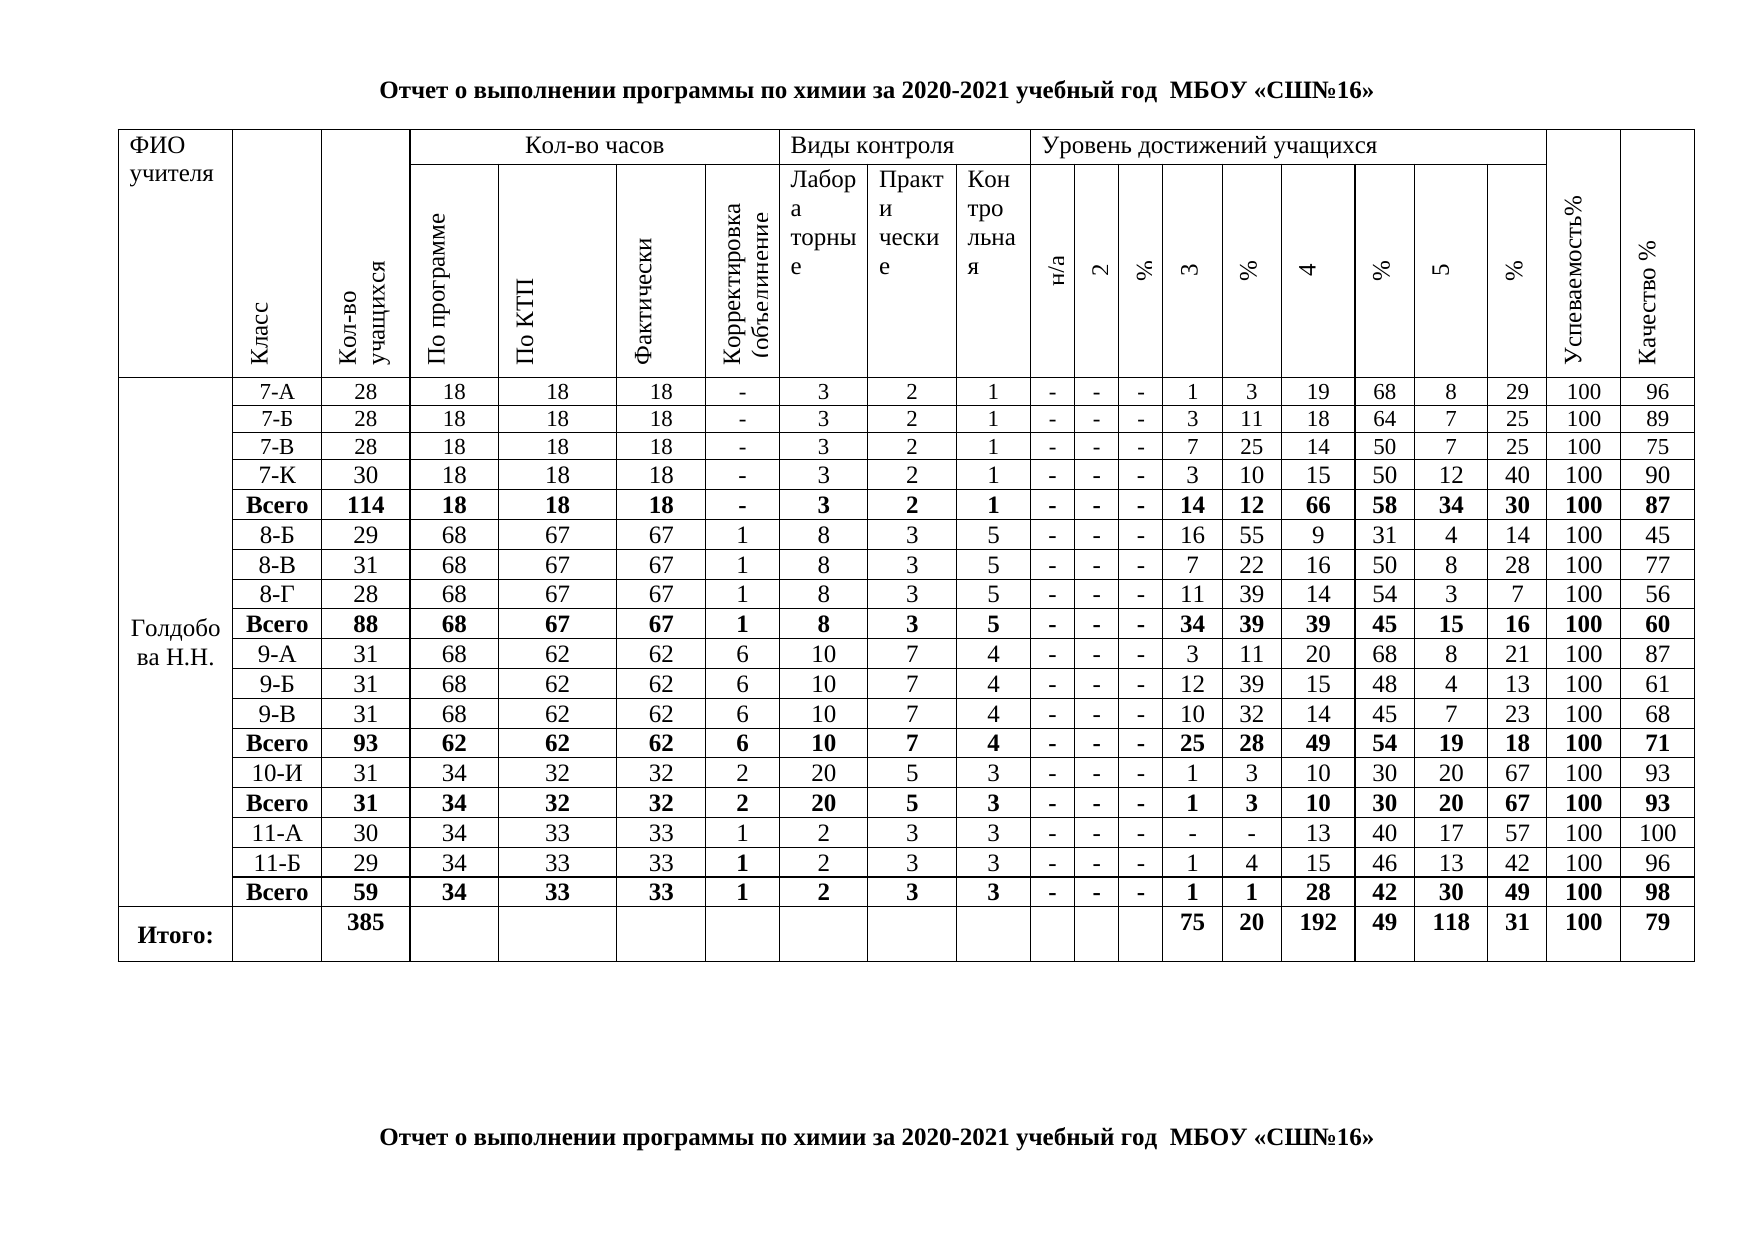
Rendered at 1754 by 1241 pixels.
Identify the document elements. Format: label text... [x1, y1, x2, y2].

table_cell 2 [780, 878, 867, 906]
table_cell 32 [617, 758, 705, 787]
table_cell - [1075, 406, 1118, 432]
table_cell 32 [499, 758, 616, 787]
table_cell 68 [411, 520, 498, 549]
table_cell - [1119, 460, 1162, 489]
table_cell 10 [780, 729, 867, 757]
table_cell 7 [1415, 406, 1487, 432]
table_cell - [706, 378, 779, 404]
table_cell 75 [1621, 433, 1694, 459]
table_cell - [1119, 378, 1162, 404]
table_cell 40 [1488, 460, 1546, 489]
table_cell 4 [1415, 520, 1487, 549]
table_cell 1 [1163, 758, 1222, 787]
table_cell 18 [617, 460, 705, 489]
table_cell 15 [1282, 669, 1354, 698]
table_cell 20 [1282, 639, 1354, 668]
table_cell 100 [1547, 878, 1620, 906]
table_cell 100 [1547, 669, 1620, 698]
table_cell % [1223, 165, 1281, 377]
table_cell 100 [1547, 699, 1620, 727]
table_cell 29 [322, 848, 409, 876]
table_cell 8 [780, 580, 867, 608]
table_cell 49 [1356, 907, 1414, 961]
table_cell 29 [322, 520, 409, 549]
table_cell 20 [780, 758, 867, 787]
table_cell 15 [1415, 609, 1487, 638]
table_cell 30 [322, 460, 409, 489]
table_cell 89 [1621, 406, 1694, 432]
table_cell 98 [1621, 878, 1694, 906]
table_header Уровень достижений учащихся [1031, 130, 1546, 163]
table_cell 46 [1356, 848, 1414, 876]
table_cell 8 [1415, 378, 1487, 404]
table_cell 55 [1223, 520, 1281, 549]
table_cell - [1031, 433, 1074, 459]
table_cell 4 [1223, 848, 1281, 876]
table_cell 33 [617, 878, 705, 906]
table_cell 9-Б [233, 669, 321, 698]
table_cell 1 [706, 848, 779, 876]
table_cell % [1356, 165, 1414, 377]
table_cell 2 [1075, 165, 1118, 377]
table_cell 45 [1356, 699, 1414, 727]
table_cell 34 [411, 818, 498, 847]
table_cell - [1119, 433, 1162, 459]
table_cell [706, 907, 779, 961]
table_cell 1 [1163, 878, 1222, 906]
table_cell 42 [1488, 848, 1546, 876]
table_cell - [706, 460, 779, 489]
table_cell 7 [868, 699, 956, 727]
table_cell 58 [1356, 490, 1414, 519]
table_cell 11 [1223, 406, 1281, 432]
table_cell 19 [1282, 378, 1354, 404]
table_cell 93 [322, 729, 409, 757]
table_cell 4 [957, 729, 1030, 757]
table_cell - [1031, 520, 1074, 549]
table_cell [957, 907, 1030, 961]
table_cell 3 [1415, 580, 1487, 608]
table_cell Лабора торные [780, 165, 867, 377]
table_cell - [1031, 490, 1074, 519]
table_cell 18 [617, 406, 705, 432]
table_cell 14 [1282, 580, 1354, 608]
table_cell 90 [1621, 460, 1694, 489]
table_cell 50 [1356, 460, 1414, 489]
table_cell 3 [1223, 758, 1281, 787]
table_cell 100 [1547, 639, 1620, 668]
table_cell 11 [1223, 639, 1281, 668]
table_cell - [1075, 788, 1118, 817]
table_cell 29 [1488, 378, 1546, 404]
table_cell 4 [957, 669, 1030, 698]
table_cell 100 [1547, 788, 1620, 817]
table_cell 10-И [233, 758, 321, 787]
table_cell 3 [1163, 165, 1222, 377]
table_cell - [1075, 490, 1118, 519]
table_cell 1 [706, 609, 779, 638]
table_cell 100 [1547, 406, 1620, 432]
table_cell - [1075, 520, 1118, 549]
table_cell 75 [1163, 907, 1222, 961]
table_cell 17 [1415, 818, 1487, 847]
table_cell 4 [957, 639, 1030, 668]
table_cell 100 [1547, 520, 1620, 549]
table_cell 62 [617, 639, 705, 668]
table_cell 34 [1163, 609, 1222, 638]
table_cell 93 [1621, 788, 1694, 817]
table_cell 68 [411, 699, 498, 727]
table_cell - [1119, 818, 1162, 847]
table_cell 88 [322, 609, 409, 638]
table_cell 34 [411, 878, 498, 906]
table_cell 10 [780, 669, 867, 698]
table_cell 2 [868, 460, 956, 489]
table_cell 6 [706, 699, 779, 727]
table_cell 100 [1547, 378, 1620, 404]
table_cell 118 [1415, 907, 1487, 961]
table_cell - [1119, 669, 1162, 698]
table_cell 96 [1621, 848, 1694, 876]
table_cell - [1031, 580, 1074, 608]
table_cell 5 [868, 788, 956, 817]
table_cell 8 [780, 520, 867, 549]
table_cell 3 [1223, 378, 1281, 404]
table_cell - [1031, 848, 1074, 876]
table_cell 45 [1621, 520, 1694, 549]
table_cell 18 [411, 378, 498, 404]
table_cell 3 [1163, 406, 1222, 432]
table_cell 18 [499, 460, 616, 489]
table_cell 8 [780, 550, 867, 578]
table_cell - [1119, 550, 1162, 578]
table_header ФИО учителя [119, 130, 232, 377]
table_cell 3 [868, 818, 956, 847]
table_cell 100 [1547, 907, 1620, 961]
table_cell 77 [1621, 550, 1694, 578]
table_cell 14 [1282, 699, 1354, 727]
table_cell 62 [411, 729, 498, 757]
table_cell 59 [322, 878, 409, 906]
table_cell 18 [1488, 729, 1546, 757]
table_cell 71 [1621, 729, 1694, 757]
table_cell 1 [706, 580, 779, 608]
table_cell [617, 907, 705, 961]
table_cell 8 [780, 609, 867, 638]
table_header Успеваемость% [1547, 130, 1620, 377]
table_header Качество % [1621, 130, 1694, 377]
table_cell Всего [233, 729, 321, 757]
table_cell - [1031, 609, 1074, 638]
table_cell 33 [499, 818, 616, 847]
table_cell 14 [1282, 433, 1354, 459]
table_cell 3 [868, 878, 956, 906]
table_cell 5 [957, 550, 1030, 578]
table_cell 30 [1488, 490, 1546, 519]
table_cell 54 [1356, 580, 1414, 608]
table_cell 7 [868, 669, 956, 698]
table_cell 3 [957, 818, 1030, 847]
table_cell 20 [1223, 907, 1281, 961]
table_cell 10 [1163, 699, 1222, 727]
table_cell Голдобова Н.Н. [119, 378, 232, 906]
table_header Виды контроля [780, 130, 1030, 163]
table_cell 57 [1488, 818, 1546, 847]
table_cell - [1119, 520, 1162, 549]
table_cell 18 [411, 460, 498, 489]
table_cell - [1075, 818, 1118, 847]
table_cell Всего [233, 490, 321, 519]
table_cell Практи ческие [868, 165, 956, 377]
table_cell 25 [1223, 433, 1281, 459]
table_cell 30 [1415, 878, 1487, 906]
table_cell 1 [1163, 848, 1222, 876]
table_cell - [1031, 878, 1074, 906]
table_cell 3 [1163, 639, 1222, 668]
table_cell 50 [1356, 550, 1414, 578]
table_cell 30 [1356, 758, 1414, 787]
table_cell 68 [1356, 378, 1414, 404]
table_cell 67 [1488, 788, 1546, 817]
table_cell 18 [499, 490, 616, 519]
table_cell - [1163, 818, 1222, 847]
table_cell 16 [1282, 550, 1354, 578]
table_cell - [1075, 699, 1118, 727]
table_cell 3 [868, 580, 956, 608]
table_cell 1 [1163, 378, 1222, 404]
table_cell 100 [1547, 580, 1620, 608]
table_cell 67 [617, 550, 705, 578]
table_cell 192 [1282, 907, 1354, 961]
table_cell - [1031, 818, 1074, 847]
table_cell 8 [1415, 639, 1487, 668]
table_cell [1075, 907, 1118, 961]
table_cell 62 [499, 699, 616, 727]
table_cell 10 [1282, 788, 1354, 817]
table_cell - [1031, 758, 1074, 787]
table_cell 14 [1163, 490, 1222, 519]
table_cell 100 [1547, 490, 1620, 519]
table_cell 18 [411, 490, 498, 519]
table_cell 56 [1621, 580, 1694, 608]
table_cell - [1075, 460, 1118, 489]
table_cell 6 [706, 729, 779, 757]
table_cell - [1031, 788, 1074, 817]
table_cell 2 [706, 758, 779, 787]
table_cell 5 [957, 609, 1030, 638]
table_cell 18 [617, 433, 705, 459]
table_cell 12 [1223, 490, 1281, 519]
table_cell 67 [499, 520, 616, 549]
table_cell Контро льная [957, 165, 1030, 377]
table_cell 18 [617, 490, 705, 519]
table_cell 3 [868, 550, 956, 578]
table_cell 14 [1488, 520, 1546, 549]
table_cell 62 [617, 699, 705, 727]
table_cell 7 [1163, 550, 1222, 578]
table_cell 7-Б [233, 406, 321, 432]
table_cell 100 [1547, 729, 1620, 757]
table_cell 87 [1621, 490, 1694, 519]
table_cell - [1031, 699, 1074, 727]
table_cell - [1075, 639, 1118, 668]
table_cell 3 [957, 788, 1030, 817]
table_cell Всего [233, 788, 321, 817]
table_cell 3 [780, 490, 867, 519]
table_cell 67 [499, 550, 616, 578]
table_cell 11-А [233, 818, 321, 847]
table_cell 79 [1621, 907, 1694, 961]
table_cell 4 [1415, 669, 1487, 698]
table_cell 1 [957, 406, 1030, 432]
table_cell 1 [1223, 878, 1281, 906]
table_cell 42 [1356, 878, 1414, 906]
table_cell 31 [322, 639, 409, 668]
table_cell 3 [957, 758, 1030, 787]
table_cell - [1075, 550, 1118, 578]
table_cell 9 [1282, 520, 1354, 549]
table_cell 385 [322, 907, 409, 961]
table_cell 39 [1223, 609, 1281, 638]
table_cell 18 [411, 406, 498, 432]
table_cell 18 [1282, 406, 1354, 432]
table_cell 10 [1282, 758, 1354, 787]
table_cell 7 [1415, 699, 1487, 727]
table_cell 3 [957, 878, 1030, 906]
table_cell - [1075, 433, 1118, 459]
table_cell 62 [499, 639, 616, 668]
table_cell 18 [499, 378, 616, 404]
table_cell 7 [868, 729, 956, 757]
table_cell 31 [322, 669, 409, 698]
table_cell 13 [1488, 669, 1546, 698]
table_cell 2 [868, 378, 956, 404]
table_cell - [706, 433, 779, 459]
table_cell 1 [1163, 788, 1222, 817]
table_cell - [1075, 580, 1118, 608]
table_cell 68 [1621, 699, 1694, 727]
table_cell 25 [1488, 433, 1546, 459]
table_cell 9-А [233, 639, 321, 668]
table_cell 7-К [233, 460, 321, 489]
table_header Кол-во часов [411, 130, 779, 163]
table_cell 68 [411, 609, 498, 638]
table_cell - [1119, 758, 1162, 787]
table_cell 4 [957, 699, 1030, 727]
table_cell 67 [1488, 758, 1546, 787]
table_cell 7 [1163, 433, 1222, 459]
table_cell 30 [322, 818, 409, 847]
table_cell 31 [1356, 520, 1414, 549]
table_cell 2 [868, 490, 956, 519]
table_cell 13 [1415, 848, 1487, 876]
table_cell По программе [411, 165, 498, 377]
table_cell 1 [706, 550, 779, 578]
table_cell 3 [1223, 788, 1281, 817]
table_cell 16 [1488, 609, 1546, 638]
table_cell По КТП [499, 165, 616, 377]
table_cell 28 [1488, 550, 1546, 578]
table_cell 28 [322, 433, 409, 459]
table_cell 62 [617, 729, 705, 757]
table_cell 100 [1547, 550, 1620, 578]
table_cell [1119, 907, 1162, 961]
table_cell 25 [1488, 406, 1546, 432]
table_cell 11 [1163, 580, 1222, 608]
table_cell 31 [322, 699, 409, 727]
table_cell 11-Б [233, 848, 321, 876]
table_cell 62 [499, 729, 616, 757]
table_cell 2 [868, 433, 956, 459]
table_cell 67 [499, 580, 616, 608]
table_cell 60 [1621, 609, 1694, 638]
table_cell 2 [780, 848, 867, 876]
table_cell Итого: [119, 907, 232, 961]
table_cell 7 [868, 639, 956, 668]
table_cell 5 [957, 520, 1030, 549]
table_cell - [1119, 490, 1162, 519]
table_cell 20 [780, 788, 867, 817]
table_cell 62 [617, 669, 705, 698]
table_cell [1031, 907, 1074, 961]
table_cell 3 [957, 848, 1030, 876]
table_cell 68 [411, 669, 498, 698]
table_cell - [1119, 699, 1162, 727]
table_cell 15 [1282, 460, 1354, 489]
table_cell 62 [499, 669, 616, 698]
table_cell 28 [1223, 729, 1281, 757]
table_cell 2 [780, 818, 867, 847]
table_cell 22 [1223, 550, 1281, 578]
table_cell - [1119, 406, 1162, 432]
table_cell 1 [706, 520, 779, 549]
table_cell - [706, 406, 779, 432]
table_cell 3 [780, 378, 867, 404]
table_cell 34 [411, 788, 498, 817]
table_cell 28 [322, 406, 409, 432]
table_cell - [1075, 878, 1118, 906]
table_cell 5 [868, 758, 956, 787]
table_cell 20 [1415, 788, 1487, 817]
table_cell 49 [1488, 878, 1546, 906]
table_cell 12 [1163, 669, 1222, 698]
table_cell 67 [617, 580, 705, 608]
table_cell 16 [1163, 520, 1222, 549]
table_cell 100 [1547, 609, 1620, 638]
table_cell - [1031, 406, 1074, 432]
table_cell 31 [322, 550, 409, 578]
table_cell 18 [411, 433, 498, 459]
table_cell 68 [411, 580, 498, 608]
table_cell 67 [499, 609, 616, 638]
table_cell 39 [1282, 609, 1354, 638]
table_cell 100 [1621, 818, 1694, 847]
table_cell 2 [706, 788, 779, 817]
table_cell 30 [1356, 788, 1414, 817]
table_cell 1 [957, 460, 1030, 489]
table_cell 3 [868, 520, 956, 549]
table_cell - [1031, 460, 1074, 489]
table_cell 31 [322, 758, 409, 787]
table_cell 18 [617, 378, 705, 404]
table_cell 100 [1547, 818, 1620, 847]
table_cell 1 [706, 878, 779, 906]
table_cell 39 [1223, 669, 1281, 698]
table_cell - [1119, 788, 1162, 817]
table_cell 87 [1621, 639, 1694, 668]
table_cell % [1119, 165, 1162, 377]
table_cell - [1075, 758, 1118, 787]
table_cell [868, 907, 956, 961]
table_cell 68 [411, 639, 498, 668]
table_cell - [1223, 818, 1281, 847]
table_cell 6 [706, 669, 779, 698]
table_cell 50 [1356, 433, 1414, 459]
table_cell 5 [957, 580, 1030, 608]
table_cell н/а [1031, 165, 1074, 377]
table_cell 100 [1547, 433, 1620, 459]
table_cell - [1075, 609, 1118, 638]
table_cell 96 [1621, 378, 1694, 404]
table_cell 3 [780, 460, 867, 489]
table_cell [499, 907, 616, 961]
table_cell - [1075, 848, 1118, 876]
table_cell 3 [780, 406, 867, 432]
table_cell [780, 907, 867, 961]
table_cell 4 [1282, 165, 1354, 377]
table_cell 34 [411, 758, 498, 787]
table_cell [233, 907, 321, 961]
table_cell 23 [1488, 699, 1546, 727]
table_cell 68 [1356, 639, 1414, 668]
table_cell 28 [322, 378, 409, 404]
table_cell - [1119, 580, 1162, 608]
table_cell 32 [617, 788, 705, 817]
table_cell 10 [780, 699, 867, 727]
table_cell 31 [1488, 907, 1546, 961]
table_cell 8-Б [233, 520, 321, 549]
table_cell Всего [233, 878, 321, 906]
table_cell 45 [1356, 609, 1414, 638]
table_cell 20 [1415, 758, 1487, 787]
table_cell 34 [1415, 490, 1487, 519]
table_cell 21 [1488, 639, 1546, 668]
table_cell 48 [1356, 669, 1414, 698]
table_cell 54 [1356, 729, 1414, 757]
table_cell 31 [322, 788, 409, 817]
table_cell 3 [868, 848, 956, 876]
table_cell % [1488, 165, 1546, 377]
text Отчет о выполнении программы по химии за 2020-2021 учебный год МБОУ «СШ№16» [118, 1122, 1636, 1151]
table_cell - [1031, 378, 1074, 404]
table_cell 28 [1282, 878, 1354, 906]
text Отчет о выполнении программы по химии за 2020-2021 учебный год МБОУ «СШ№16» [118, 75, 1636, 104]
table_cell 15 [1282, 848, 1354, 876]
table_cell 1 [957, 490, 1030, 519]
table_cell 39 [1223, 580, 1281, 608]
table_cell - [1119, 848, 1162, 876]
table_cell 12 [1415, 460, 1487, 489]
table_cell 33 [499, 878, 616, 906]
table_cell 3 [780, 433, 867, 459]
table_cell Всего [233, 609, 321, 638]
table_cell 67 [617, 520, 705, 549]
table_cell 3 [868, 609, 956, 638]
table_cell 25 [1163, 729, 1222, 757]
table_cell 64 [1356, 406, 1414, 432]
table_cell 49 [1282, 729, 1354, 757]
table_cell 67 [617, 609, 705, 638]
table_header Класс [233, 130, 321, 377]
table_cell 33 [617, 818, 705, 847]
table_cell 5 [1415, 165, 1487, 377]
table_cell 7-В [233, 433, 321, 459]
table_cell 8 [1415, 550, 1487, 578]
table_cell 40 [1356, 818, 1414, 847]
table_cell 61 [1621, 669, 1694, 698]
table_cell 2 [868, 406, 956, 432]
table_cell [411, 907, 498, 961]
table_cell 3 [1163, 460, 1222, 489]
table_cell 8-В [233, 550, 321, 578]
table_cell 32 [1223, 699, 1281, 727]
table_cell 18 [499, 406, 616, 432]
table_cell 66 [1282, 490, 1354, 519]
table_cell 33 [617, 848, 705, 876]
table_cell 7 [1488, 580, 1546, 608]
table_cell 7 [1415, 433, 1487, 459]
table_cell 10 [780, 639, 867, 668]
table_cell 19 [1415, 729, 1487, 757]
table_cell 100 [1547, 460, 1620, 489]
table_cell 68 [411, 550, 498, 578]
table_header Кол-во учащихся [322, 130, 409, 377]
table_cell - [1075, 378, 1118, 404]
table_cell - [706, 490, 779, 519]
table_cell 100 [1547, 758, 1620, 787]
table_cell 18 [499, 433, 616, 459]
table_cell 7-А [233, 378, 321, 404]
table_cell 9-В [233, 699, 321, 727]
table_cell 10 [1223, 460, 1281, 489]
table_cell - [1031, 669, 1074, 698]
table_cell - [1031, 550, 1074, 578]
table_cell 1 [957, 378, 1030, 404]
table_cell 13 [1282, 818, 1354, 847]
table_cell 33 [499, 848, 616, 876]
table_cell 6 [706, 639, 779, 668]
table_cell - [1119, 639, 1162, 668]
table_cell Фактически [617, 165, 705, 377]
table_cell 100 [1547, 848, 1620, 876]
table_cell 32 [499, 788, 616, 817]
table_cell 114 [322, 490, 409, 519]
table_cell - [1075, 669, 1118, 698]
table_cell 28 [322, 580, 409, 608]
table_cell 93 [1621, 758, 1694, 787]
table_cell - [1119, 609, 1162, 638]
table_cell - [1075, 729, 1118, 757]
table_cell - [1119, 878, 1162, 906]
table_cell 1 [706, 818, 779, 847]
table_cell 34 [411, 848, 498, 876]
table_cell - [1119, 729, 1162, 757]
table_cell - [1031, 729, 1074, 757]
table_cell - [1031, 639, 1074, 668]
table_cell 1 [957, 433, 1030, 459]
table_cell Корректировка (объединение тем) [706, 165, 779, 377]
table_cell 8-Г [233, 580, 321, 608]
